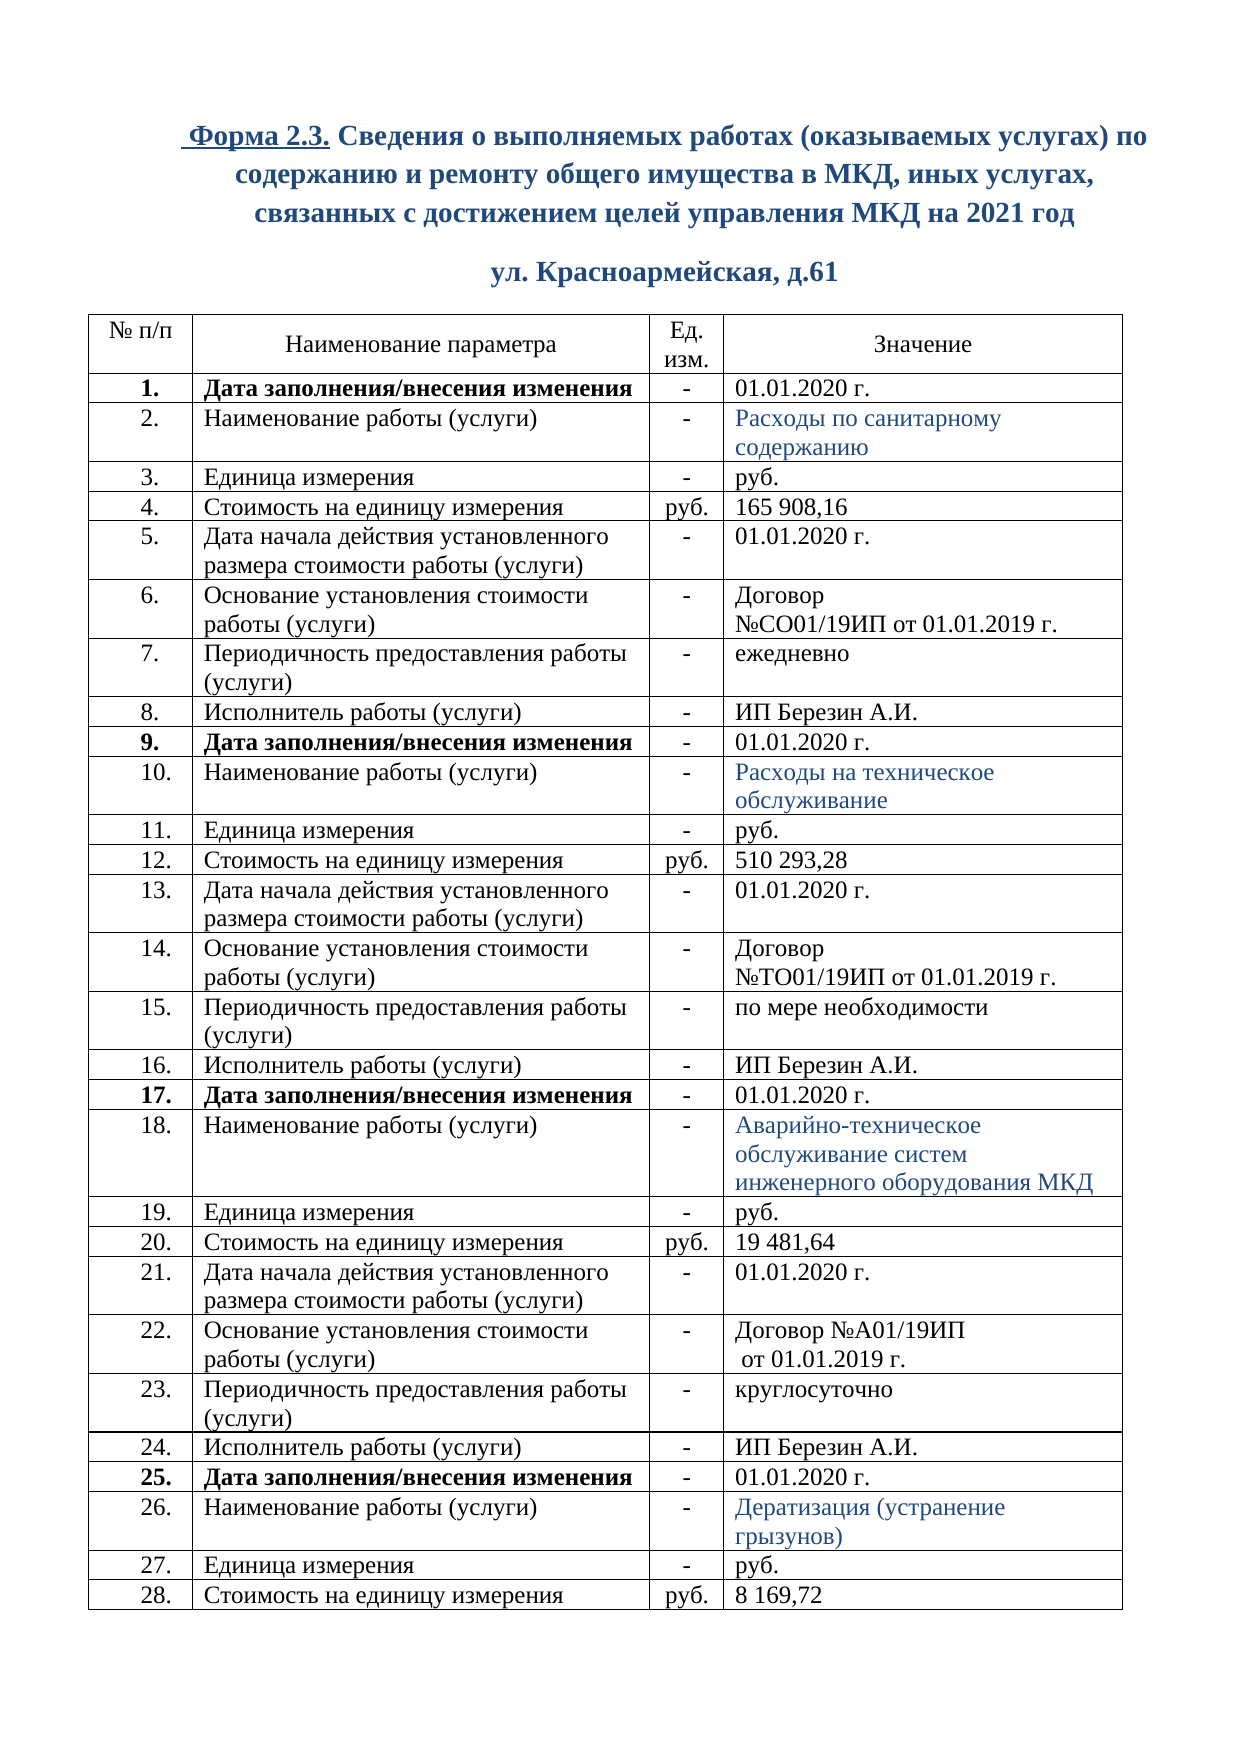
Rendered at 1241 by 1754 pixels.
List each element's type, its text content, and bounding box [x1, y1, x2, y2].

table_cell 01.01.2020 г. [724, 1257, 1122, 1314]
table_cell 510 293,28 [724, 845, 1122, 874]
table_cell [89, 697, 192, 726]
table_cell Периодичность предоставления работы (услуги) [193, 1374, 649, 1431]
table_cell 01.01.2020 г. [724, 875, 1122, 932]
table_cell 19 481,64 [724, 1227, 1122, 1256]
table_cell Исполнитель работы (услуги) [193, 1050, 649, 1079]
table_cell Расходы по санитарному содержанию [724, 403, 1122, 461]
table_cell Договор №А01/19ИП от 01.01.2019 г. [724, 1315, 1122, 1373]
table_cell Стоимость на единицу измерения [193, 1227, 649, 1256]
table_cell [89, 1257, 192, 1314]
table_cell Единица измерения [193, 1197, 649, 1226]
table_cell 01.01.2020 г. [724, 521, 1122, 579]
text Форма 2.3. Сведения о выполняемых работах (оказываемых услугах) по содержанию и ремонту общего имущества в МКД, иных услугах, связанных с достижением целей управления МКД на 2021 год [177, 118, 1152, 229]
table_cell - [650, 1462, 723, 1491]
table_cell Единица измерения [193, 1551, 649, 1579]
table_cell - [650, 1433, 723, 1461]
table_cell руб. [724, 1551, 1122, 1579]
table_cell - [650, 697, 723, 726]
table_cell [89, 1551, 192, 1579]
table_cell [89, 1315, 192, 1373]
table_cell [89, 639, 192, 696]
table_cell [89, 580, 192, 637]
table_cell - [650, 1110, 723, 1196]
table_cell - [650, 1080, 723, 1109]
table_cell 01.01.2020 г. [724, 727, 1122, 756]
table_cell - [650, 1315, 723, 1373]
table_cell - [650, 992, 723, 1049]
table_header Наименование параметра [193, 315, 649, 372]
table_cell - [650, 1492, 723, 1549]
table_cell - [650, 875, 723, 932]
table_cell - [650, 933, 723, 991]
table_cell [89, 815, 192, 844]
table_cell Дата начала действия установленного размера стоимости работы (услуги) [193, 875, 649, 932]
table_cell по мере необходимости [724, 992, 1122, 1049]
table_cell [89, 727, 192, 756]
table_cell руб. [724, 1197, 1122, 1226]
table_cell [89, 1050, 192, 1079]
table_cell Исполнитель работы (услуги) [193, 1433, 649, 1461]
table_cell Наименование работы (услуги) [193, 1110, 649, 1196]
table_cell - [650, 815, 723, 844]
table_cell Основание установления стоимости работы (услуги) [193, 933, 649, 991]
table_cell [89, 933, 192, 991]
table_cell 165 908,16 [724, 492, 1122, 520]
table_cell [89, 403, 192, 461]
table_cell - [650, 1374, 723, 1431]
table_cell руб. [724, 462, 1122, 491]
table_cell - [650, 580, 723, 637]
table_cell [89, 462, 192, 491]
table_cell Стоимость на единицу измерения [193, 492, 649, 520]
table_cell 01.01.2020 г. [724, 1462, 1122, 1491]
table_cell ИП Березин А.И. [724, 1050, 1122, 1079]
table_cell Основание установления стоимости работы (услуги) [193, 580, 649, 637]
table_cell круглосуточно [724, 1374, 1122, 1431]
table_cell ИП Березин А.И. [724, 697, 1122, 726]
table_cell Исполнитель работы (услуги) [193, 697, 649, 726]
table_cell Стоимость на единицу измерения [193, 1580, 649, 1609]
table_cell - [650, 521, 723, 579]
table_cell [89, 875, 192, 932]
table_cell [89, 1110, 192, 1196]
table_cell Наименование работы (услуги) [193, 757, 649, 814]
table_cell [89, 492, 192, 520]
table_cell - [650, 403, 723, 461]
table_cell руб. [650, 492, 723, 520]
table_cell - [650, 639, 723, 696]
table_cell руб. [650, 1580, 723, 1609]
table_cell - [650, 727, 723, 756]
table_cell 8 169,72 [724, 1580, 1122, 1609]
table_cell [89, 845, 192, 874]
table_cell [89, 1197, 192, 1226]
table_header Значение [724, 315, 1122, 372]
table_cell Основание установления стоимости работы (услуги) [193, 1315, 649, 1373]
table_cell руб. [724, 815, 1122, 844]
table_cell [89, 1462, 192, 1491]
table_cell [89, 992, 192, 1049]
table_cell Дата заполнения/внесения изменения [193, 374, 649, 402]
table_cell [89, 1080, 192, 1109]
table_cell [89, 1492, 192, 1549]
table_cell - [650, 757, 723, 814]
table_cell руб. [650, 1227, 723, 1256]
table_cell - [650, 1050, 723, 1079]
table_cell [89, 1374, 192, 1431]
table_cell [89, 1580, 192, 1609]
table_cell руб. [650, 845, 723, 874]
table_cell ИП Березин А.И. [724, 1433, 1122, 1461]
table_cell Дата начала действия установленного размера стоимости работы (услуги) [193, 521, 649, 579]
table_cell - [650, 1257, 723, 1314]
table_cell Аварийно-техническое обслуживание систем инженерного оборудования МКД [724, 1110, 1122, 1196]
table_cell 01.01.2020 г. [724, 374, 1122, 402]
table_cell Наименование работы (услуги) [193, 403, 649, 461]
table_cell - [650, 1551, 723, 1579]
table_cell Договор №ТО01/19ИП от 01.01.2019 г. [724, 933, 1122, 991]
table_cell Дата заполнения/внесения изменения [193, 1462, 649, 1491]
table_cell - [650, 1197, 723, 1226]
table_cell Расходы на техническое обслуживание [724, 757, 1122, 814]
table_cell Дата заполнения/внесения изменения [193, 727, 649, 756]
table_cell [89, 374, 192, 402]
table_cell Периодичность предоставления работы (услуги) [193, 639, 649, 696]
table_header Ед. изм. [650, 315, 723, 372]
table_header № п/п [89, 315, 192, 372]
table_cell ежедневно [724, 639, 1122, 696]
table_cell [89, 521, 192, 579]
table_cell Наименование работы (услуги) [193, 1492, 649, 1549]
table_cell 01.01.2020 г. [724, 1080, 1122, 1109]
table_cell Дата заполнения/внесения изменения [193, 1080, 649, 1109]
table_cell Единица измерения [193, 462, 649, 491]
table_cell [89, 757, 192, 814]
table_cell Дата начала действия установленного размера стоимости работы (услуги) [193, 1257, 649, 1314]
table_cell [89, 1227, 192, 1256]
table_cell Дератизация (устранение грызунов) [724, 1492, 1122, 1549]
table_cell Периодичность предоставления работы (услуги) [193, 992, 649, 1049]
text ул. Красноармейская, д.61 [177, 254, 1152, 288]
table_cell [89, 1433, 192, 1461]
table_cell - [650, 374, 723, 402]
table_cell Единица измерения [193, 815, 649, 844]
table_cell - [650, 462, 723, 491]
table_cell Стоимость на единицу измерения [193, 845, 649, 874]
table_cell Договор №СО01/19ИП от 01.01.2019 г. [724, 580, 1122, 637]
